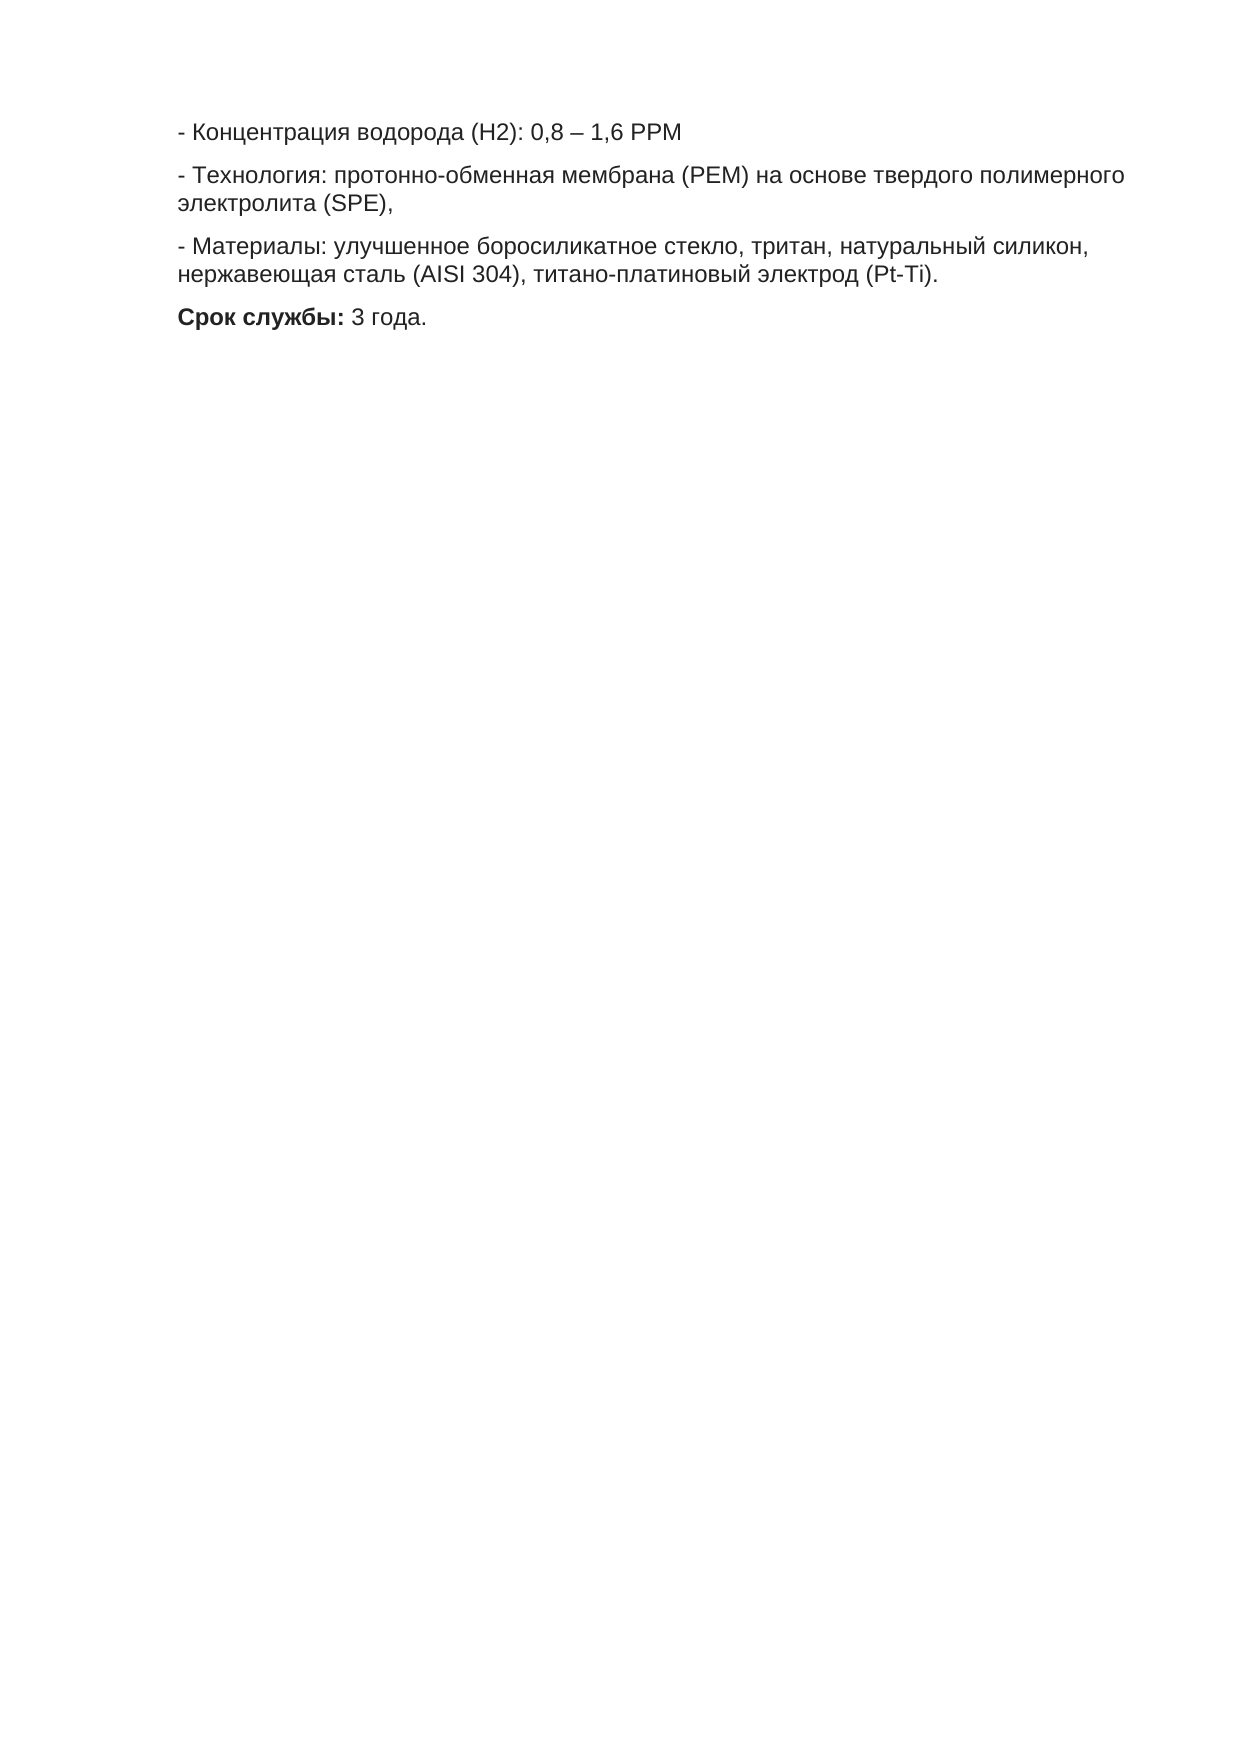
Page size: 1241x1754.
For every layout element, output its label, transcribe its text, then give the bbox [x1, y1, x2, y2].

text Срок службы: 3 года. [177, 303, 1152, 331]
text - Концентрация водорода (H2): 0,8 – 1,6 PPM [177, 118, 1152, 146]
text - Материалы: улучшенное боросиликатное стекло, тритан, натуральный силикон, нержавеющая сталь (AISI 304), титано-платиновый электрод (Pt-Ti). [177, 232, 1152, 287]
text - Технология: протонно-обменная мембрана (PEM) на основе твердого полимерного электролита (SPE), [177, 161, 1152, 217]
